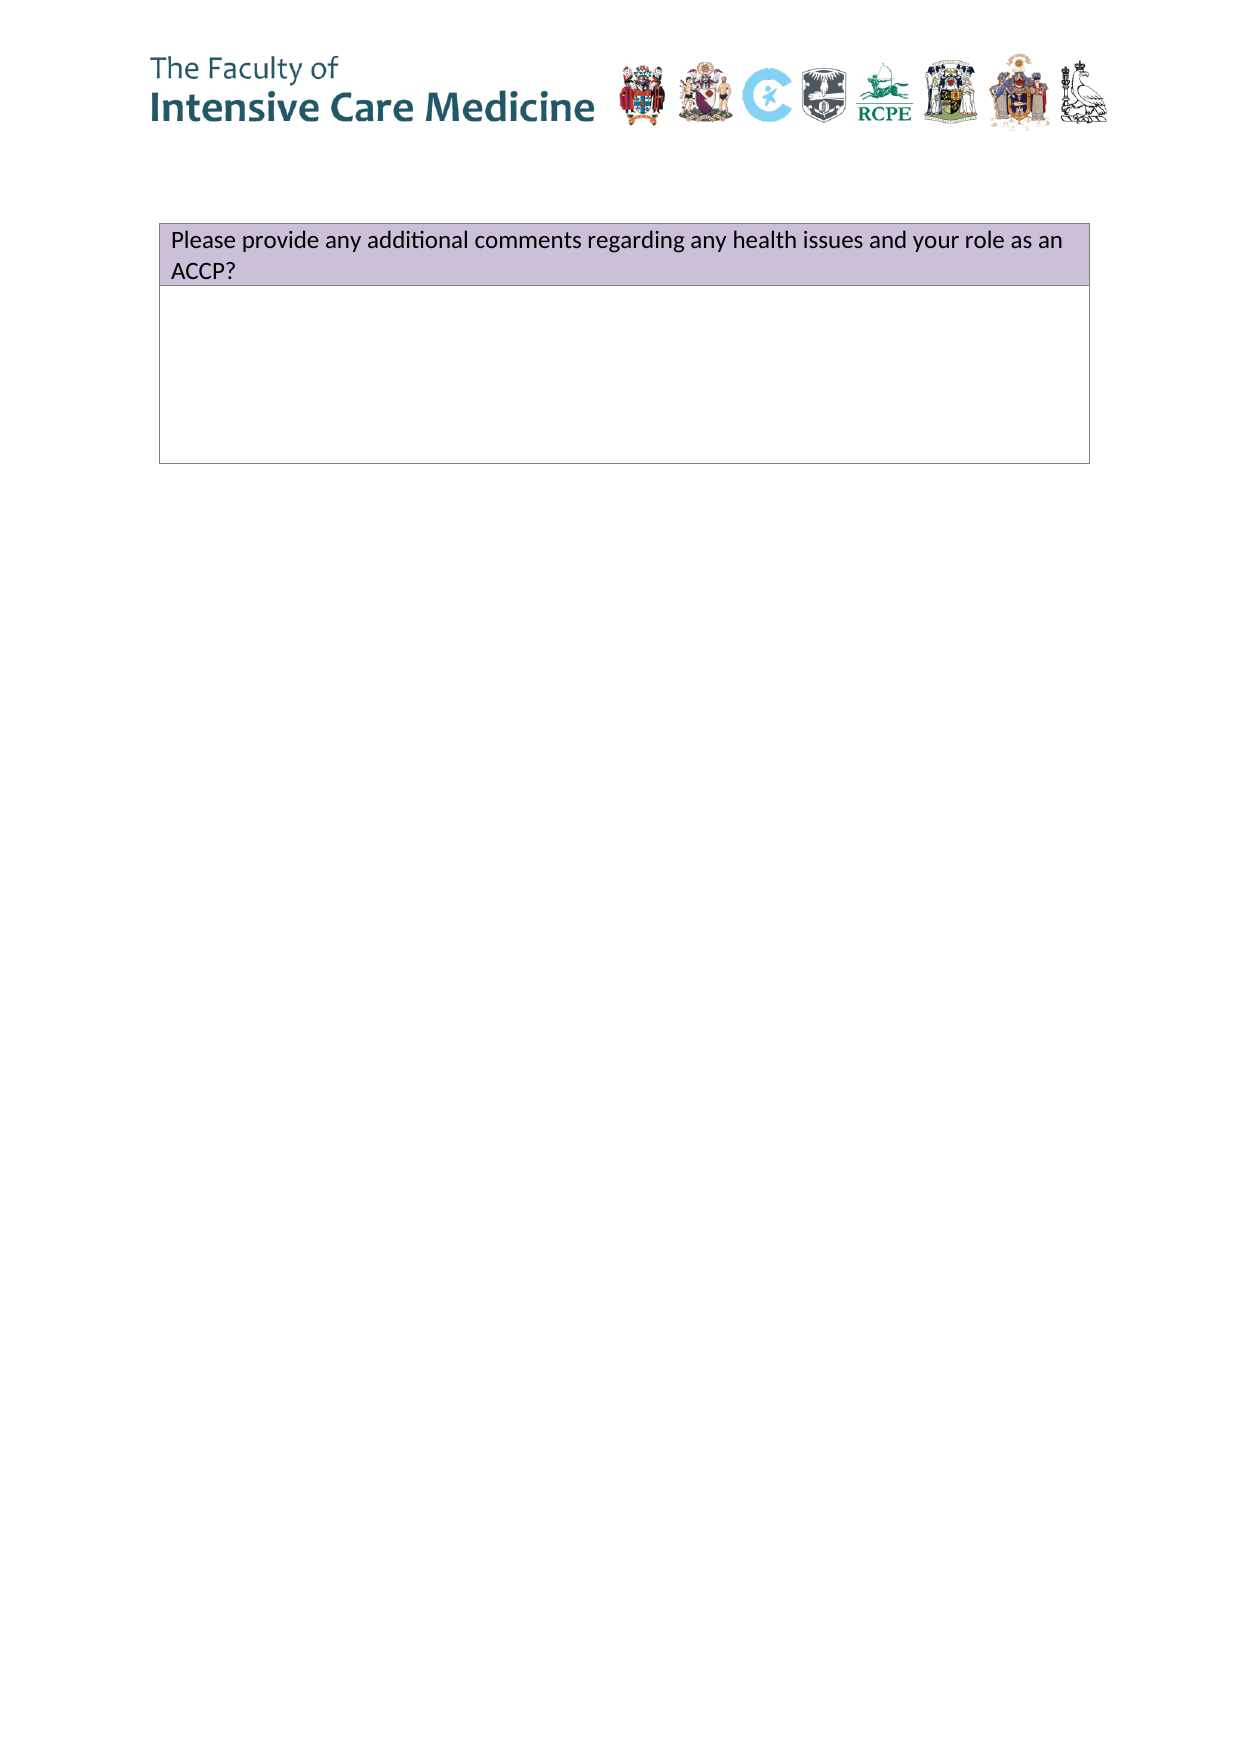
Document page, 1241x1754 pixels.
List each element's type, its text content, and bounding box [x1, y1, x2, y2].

table_header Please provide any additional comments regarding any health issues and your role as an ACCP? [160, 224, 1089, 285]
picture [147, 44, 1109, 134]
table_cell [160, 286, 1089, 462]
